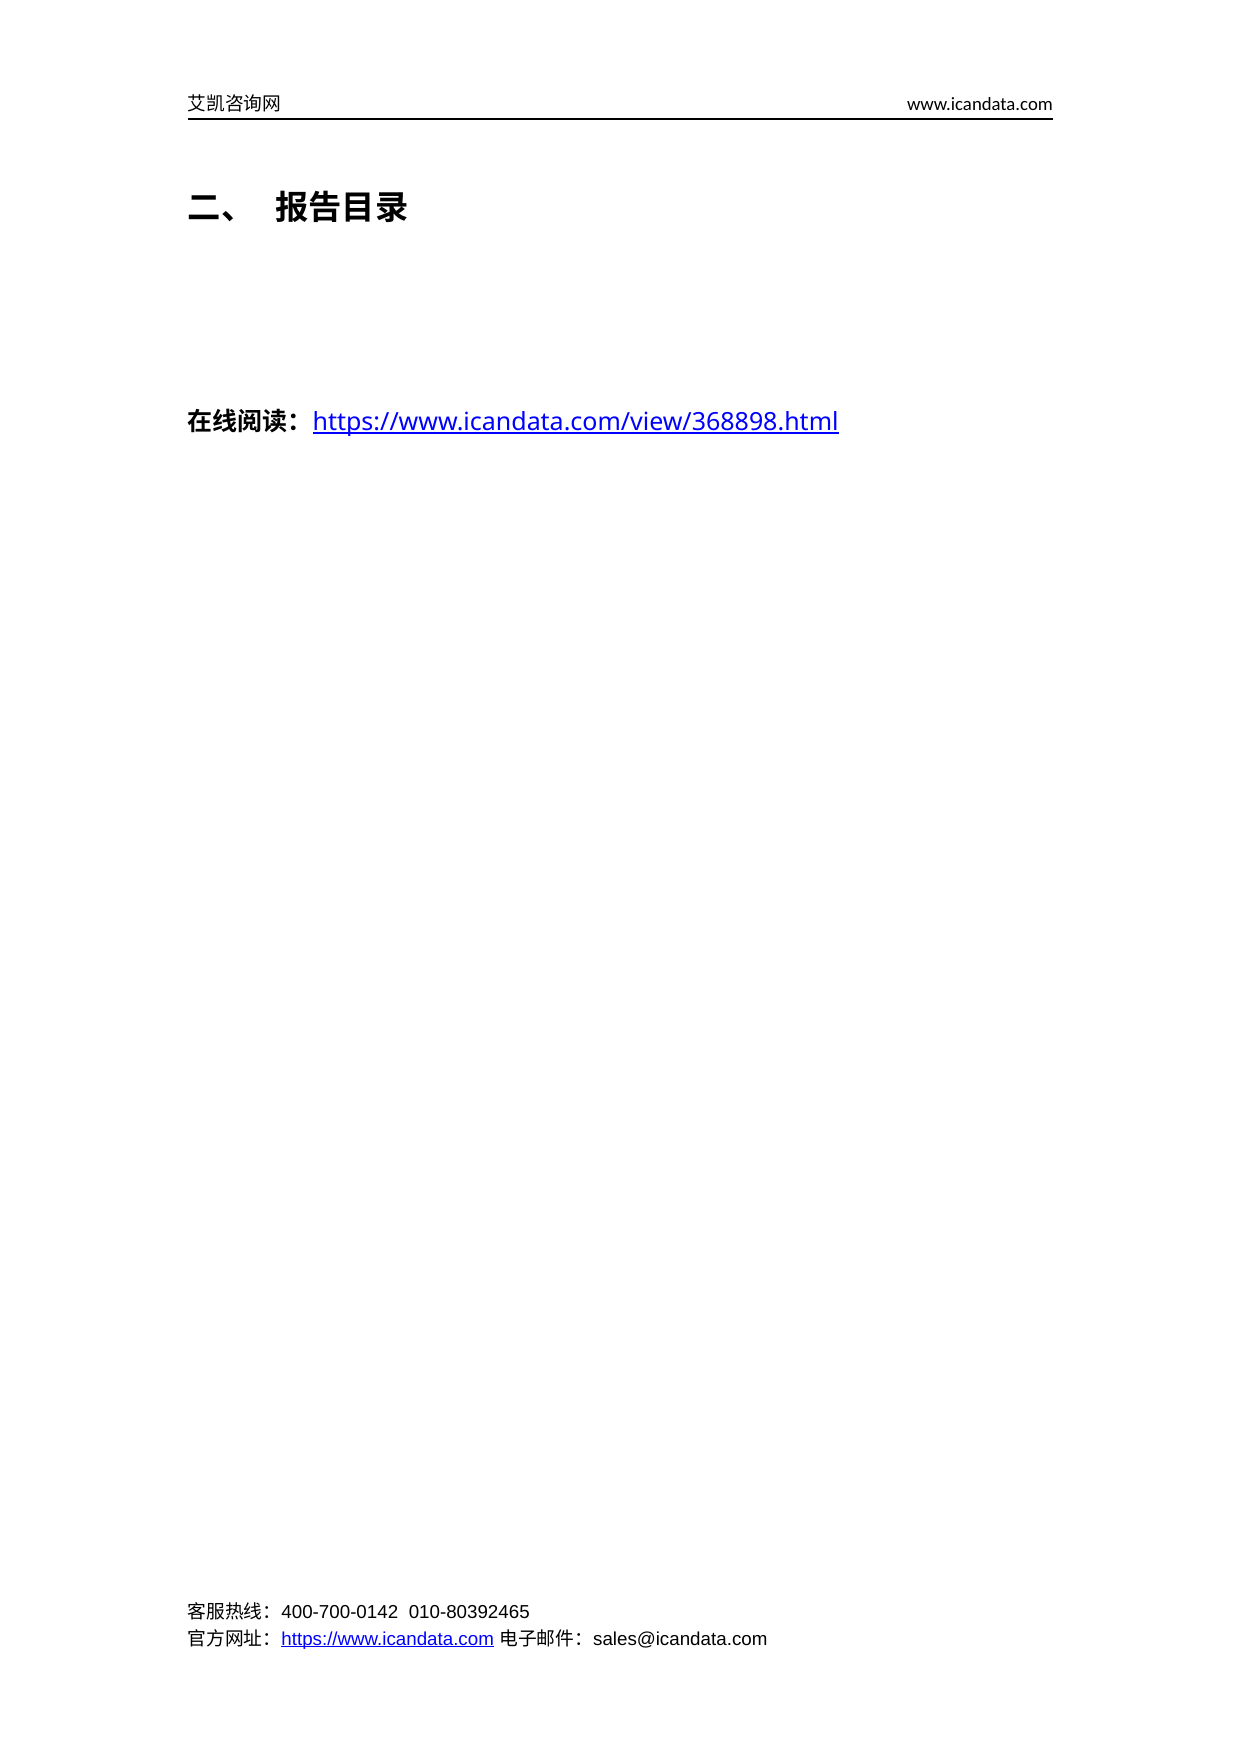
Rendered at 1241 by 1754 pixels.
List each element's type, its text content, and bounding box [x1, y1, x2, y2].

text 在线阅读：https://www.icandata.com/view/368898.html [187, 387, 1053, 452]
subtitle 报告目录 [187, 172, 1053, 237]
